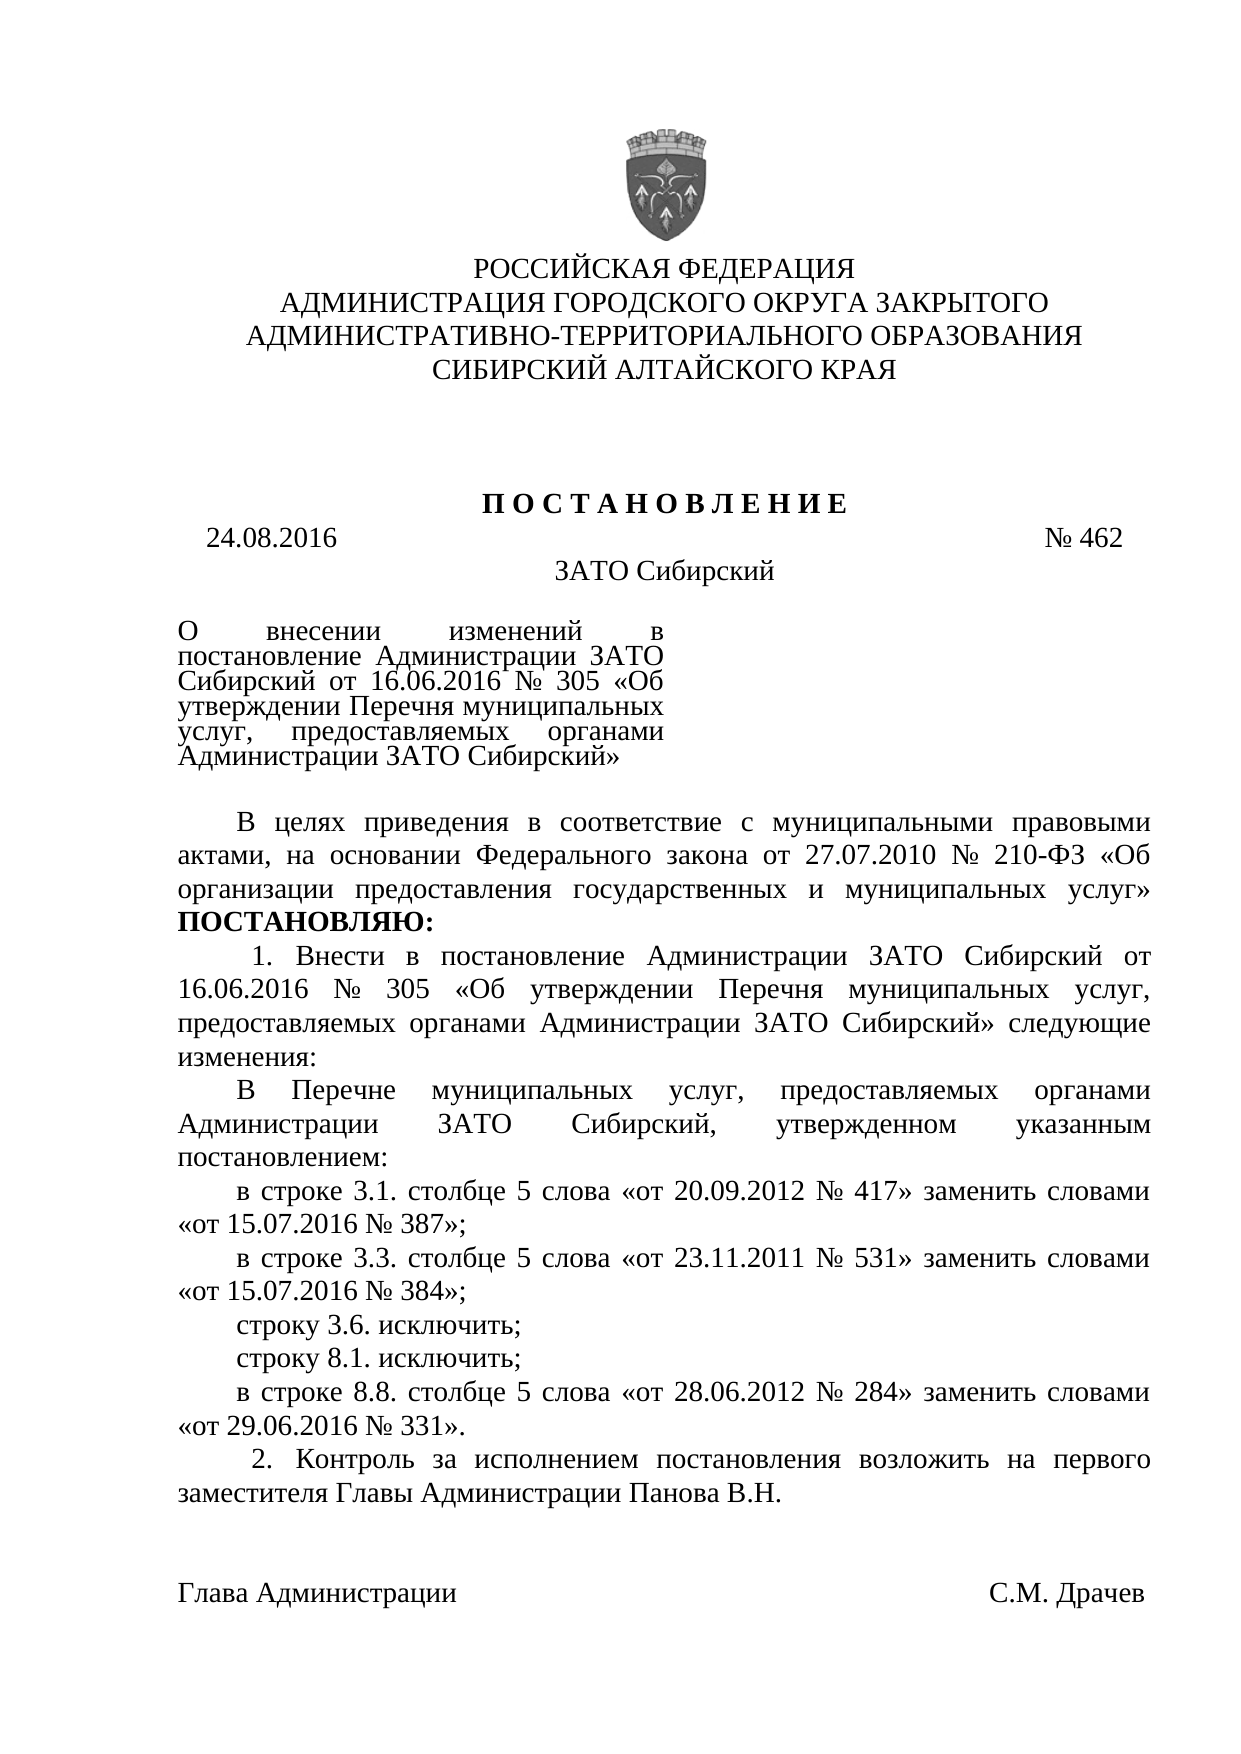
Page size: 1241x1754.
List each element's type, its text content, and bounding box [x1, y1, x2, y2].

text В целях приведения в соответствие с муниципальными правовыми актами, на основании Федерального закона от 27.07.2010 № 210-ФЗ «Об организации предоставления государственных и муниципальных услуг» ПОСТАНОВЛЯЮ: [177, 804, 1152, 938]
text АДМИНИСТРАЦИЯ ГОРОДСКОГО ОКРУГА ЗАКРЫТОГО [177, 285, 1152, 318]
list Глава Администрации С.М. Драчев [177, 1575, 1152, 1609]
text в строке 3.1. столбце 5 слова «от 20.09.2012 № 417» заменить словами «от 15.07.2016 № 387»; [177, 1173, 1152, 1240]
text строку 8.1. исключить; [177, 1341, 1152, 1374]
text О внесении изменений в постановление Администрации ЗАТО Сибирский от 16.06.2016 № 305 «Об утверждении Перечня муниципальных услуг, предоставляемых органами Администрации ЗАТО Сибирский» [177, 620, 664, 770]
text в строке 3.3. столбце 5 слова «от 23.11.2011 № 531» заменить словами «от 15.07.2016 № 384»; [177, 1240, 1152, 1307]
text В Перечне муниципальных услуг, предоставляемых органами Администрации ЗАТО Сибирский, утвержденном указанным постановлением: [177, 1072, 1152, 1173]
text строку 3.6. исключить; [177, 1307, 1152, 1341]
text СИБИРСКИЙ АЛТАЙСКОГО КРАЯ [177, 352, 1152, 386]
list Внести в постановление Администрации ЗАТО Сибирский от 16.06.2016 № 305 «Об утверждении Перечня муниципальных услуг, предоставляемых органами Администрации ЗАТО Сибирский» следующие изменения: [177, 938, 1152, 1072]
text 24.08.2016 № 462 ЗАТО Сибирский [177, 520, 1152, 587]
text П О С Т А Н О В Л Е Н И Е [177, 486, 1152, 520]
list Контроль за исполнением постановления возложить на первого заместителя Главы Администрации Панова В.Н. [177, 1441, 1152, 1508]
text АДМИНИСТРАТИВНО-ТЕРРИТОРИАЛЬНОГО ОБРАЗОВАНИЯ [177, 318, 1152, 352]
text в строке 8.8. столбце 5 слова «от 28.06.2012 № 284» заменить словами «от 29.06.2016 № 331». [177, 1374, 1152, 1441]
text РОССИЙСКАЯ ФЕДЕРАЦИЯ [177, 251, 1152, 285]
